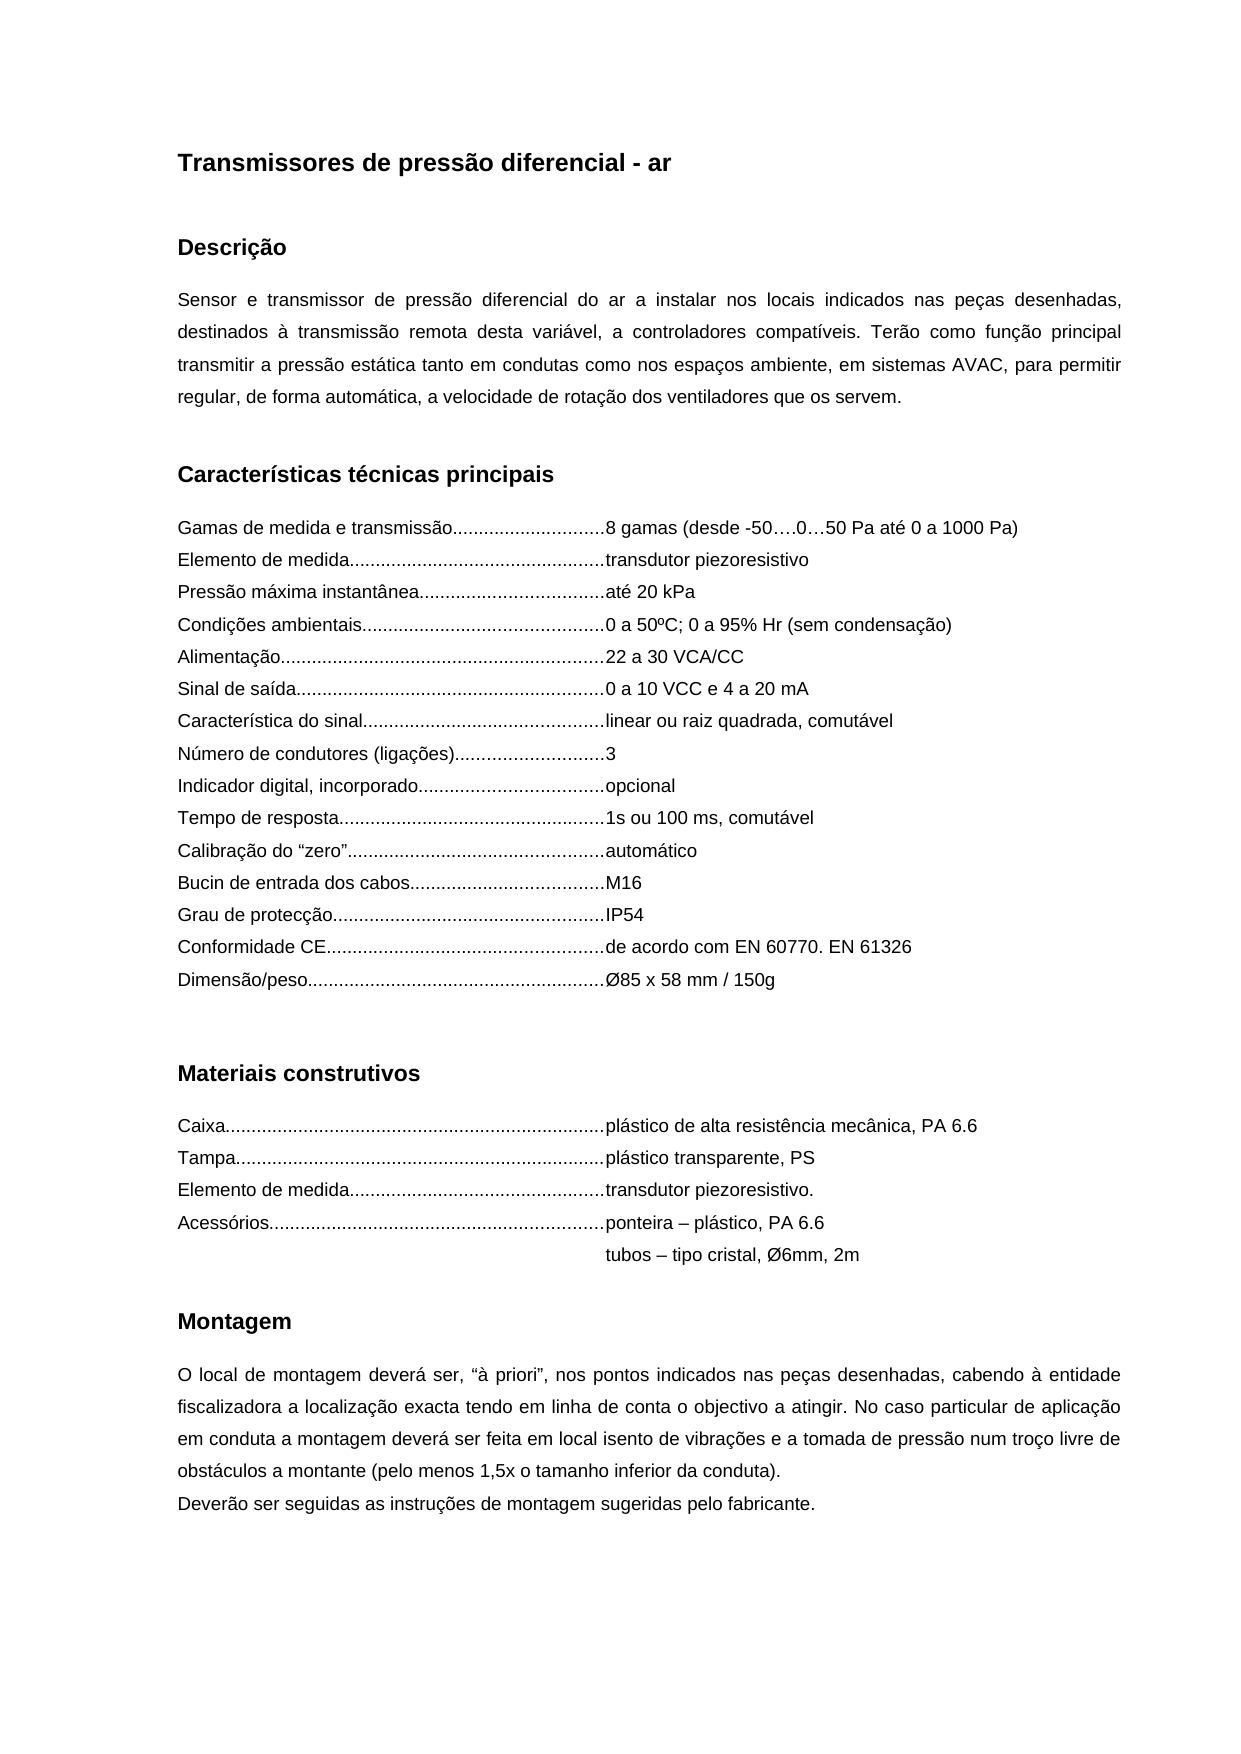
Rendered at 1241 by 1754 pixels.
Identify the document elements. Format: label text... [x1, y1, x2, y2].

text O local de montagem deverá ser, “à priori”, nos pontos indicados nas peças desenhadas, cabendo à entidade fiscalizadora a localização exacta tendo em linha de conta o objectivo a atingir. No caso particular de aplicação em conduta a montagem deverá ser feita em local isento de vibrações e a tomada de pressão num troço livre de obstáculos a montante (pelo menos 1,5x o tamanho inferior da conduta). [177, 1363, 1122, 1482]
text Descrição [177, 234, 1122, 260]
text Gamas de medida e transmissão 8 gamas (desde -50….0…50 Pa até 0 a 1000 Pa) [177, 516, 1122, 538]
text Transmissores de pressão diferencial - ar [177, 148, 1122, 176]
text Montagem [177, 1308, 1122, 1335]
text Dimensão/peso Ø85 x 58 mm / 150g [177, 968, 1122, 990]
text Elemento de medida transdutor piezoresistivo. [177, 1179, 1122, 1201]
text Bucin de entrada dos cabos M16 [177, 872, 1122, 893]
text Tampa plástico transparente, PS [177, 1147, 1122, 1168]
text Características técnicas principais [177, 461, 1122, 488]
text Conformidade CE de acordo com EN 60770. EN 61326 [177, 936, 1122, 958]
text Materiais construtivos [177, 1059, 1122, 1086]
text Deverão ser seguidas as instruções de montagem sugeridas pelo fabricante. [177, 1493, 1122, 1514]
text Acessórios ponteira – plástico, PA 6.6 tubos – tipo cristal, Ø6mm, 2m [177, 1211, 1122, 1265]
text Tempo de resposta 1s ou 100 ms, comutável [177, 807, 1122, 829]
text Alimentação 22 a 30 VCA/CC [177, 646, 1122, 667]
text Pressão máxima instantânea até 20 kPa [177, 581, 1122, 603]
text Calibração do “zero” automático [177, 839, 1122, 861]
text Indicador digital, incorporado opcional [177, 775, 1122, 796]
text Elemento de medida transdutor piezoresistivo [177, 549, 1122, 570]
text Caixa plástico de alta resistência mecânica, PA 6.6 [177, 1114, 1122, 1136]
text Condições ambientais 0 a 50ºC; 0 a 95% Hr (sem condensação) [177, 613, 1122, 635]
text Sensor e transmissor de pressão diferencial do ar a instalar nos locais indicados nas peças desenhadas, destinados à transmissão remota desta variável, a controladores compatíveis. Terão como função principal transmitir a pressão estática tanto em condutas como nos espaços ambiente, em sistemas AVAC, para permitir regular, de forma automática, a velocidade de rotação dos ventiladores que os servem. [177, 289, 1122, 407]
text Característica do sinal linear ou raiz quadrada, comutável [177, 710, 1122, 732]
text Grau de protecção IP54 [177, 904, 1122, 926]
text Número de condutores (ligações) 3 [177, 742, 1122, 764]
text Sinal de saída 0 a 10 VCC e 4 a 20 mA [177, 678, 1122, 699]
